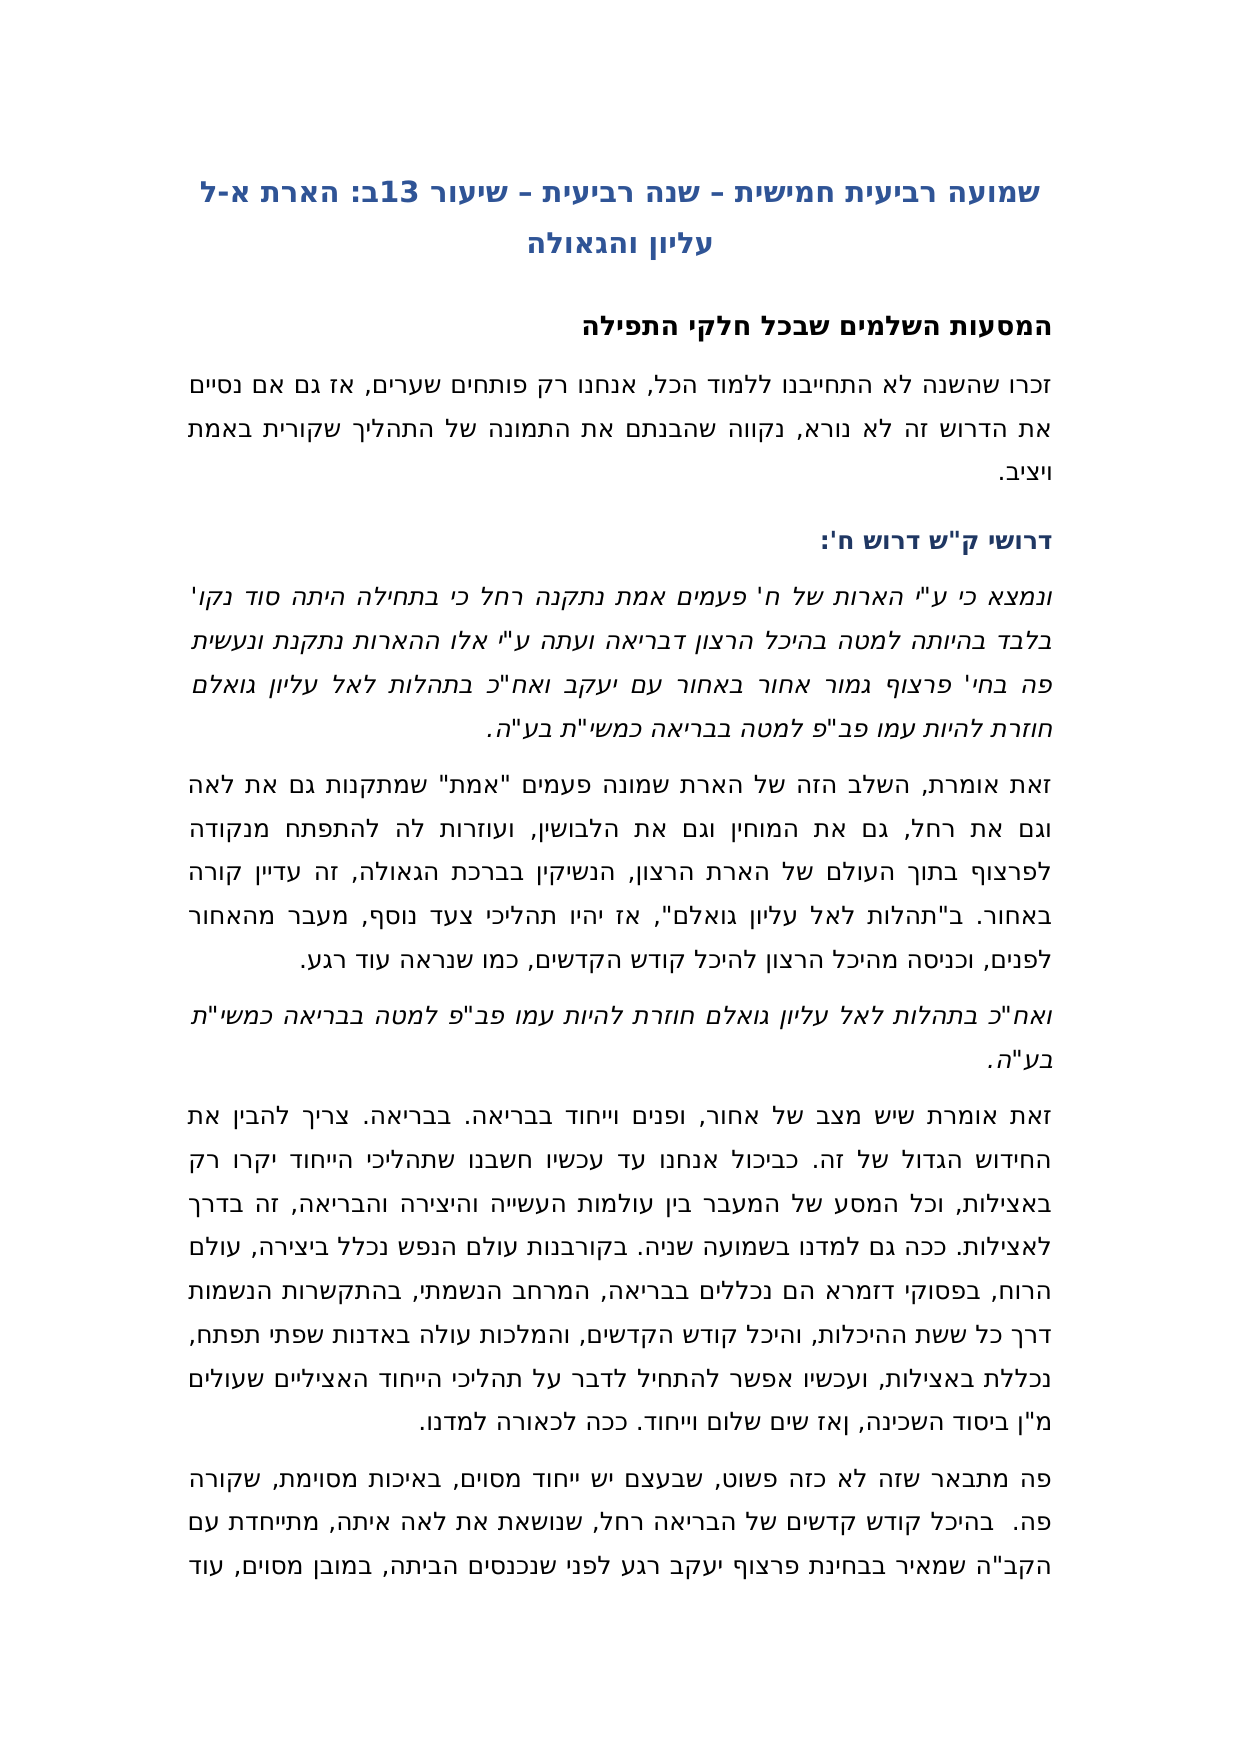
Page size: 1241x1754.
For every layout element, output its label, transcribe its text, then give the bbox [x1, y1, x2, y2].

subtitle המסעות השלמים שבכל חלקי התפילה [187, 310, 1053, 342]
subtitle דרושי ק"ש דרוש ח': [187, 526, 1053, 555]
subtitle שמועה רביעית חמישית – שנה רביעית – שיעור 13ב: הארת א-ל עליון והגאולה [187, 175, 1053, 260]
text זכרו שהשנה לא התחייבנו ללמוד הכל, אנחנו רק פותחים שערים, אז גם אם נסיים את הדרוש זה לא נורא, נקווה שהבנתם את התמונה של התהליך שקורית באמת ויציב. [187, 370, 1053, 487]
text ונמצא כי ע"י הארות של ח' פעמים אמת נתקנה רחל כי בתחילה היתה סוד נקו' בלבד בהיותה למטה בהיכל הרצון דבריאה ועתה ע"י אלו ההארות נתקנת ונעשית פה בחי' פרצוף גמור אחור באחור עם יעקב ואח"כ בתהלות לאל עליון גואלם חוזרת להיות עמו פב"פ למטה בבריאה כמשי"ת בע"ה. [187, 582, 1053, 743]
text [187, 1464, 1053, 1580]
text זאת אומרת, השלב הזה של הארת שמונה פעמים "אמת" שמתקנות גם את לאה וגם את רחל, גם את המוחין וגם את הלבושין, ועוזרות לה להתפתח מנקודה לפרצוף בתוך העולם של הארת הרצון, הנשיקין בברכת הגאולה, זה עדיין קורה באחור. ב"תהלות לאל עליון גואלם", אז יהיו תהליכי צעד נוסף, מעבר מהאחור לפנים, וכניסה מהיכל הרצון להיכל קודש הקדשים, כמו שנראה עוד רגע. [187, 770, 1053, 974]
text ואח"כ בתהלות לאל עליון גואלם חוזרת להיות עמו פב"פ למטה בבריאה כמשי"ת בע"ה. [187, 1001, 1053, 1074]
text זאת אומרת שיש מצב של אחור, ופנים וייחוד בבריאה. בבריאה. צריך להבין את החידוש הגדול של זה. כביכול אנחנו עד עכשיו חשבנו שתהליכי הייחוד יקרו רק באצילות, וכל המסע של המעבר בין עולמות העשייה והיצירה והבריאה, זה בדרך לאצילות. ככה גם למדנו בשמועה שניה. בקורבנות עולם הנפש נכלל ביצירה, עולם הרוח, בפסוקי דזמרא הם נכללים בבריאה, המרחב הנשמתי, בהתקשרות הנשמות דרך כל ששת ההיכלות, והיכל קודש הקדשים, והמלכות עולה באדנות שפתי תפתח, נכללת באצילות, ועכשיו אפשר להתחיל לדבר על תהליכי הייחוד האציליים שעולים מ"ן ביסוד השכינה, ןאז שים שלום וייחוד. ככה לכאורה למדנו. [187, 1101, 1053, 1437]
